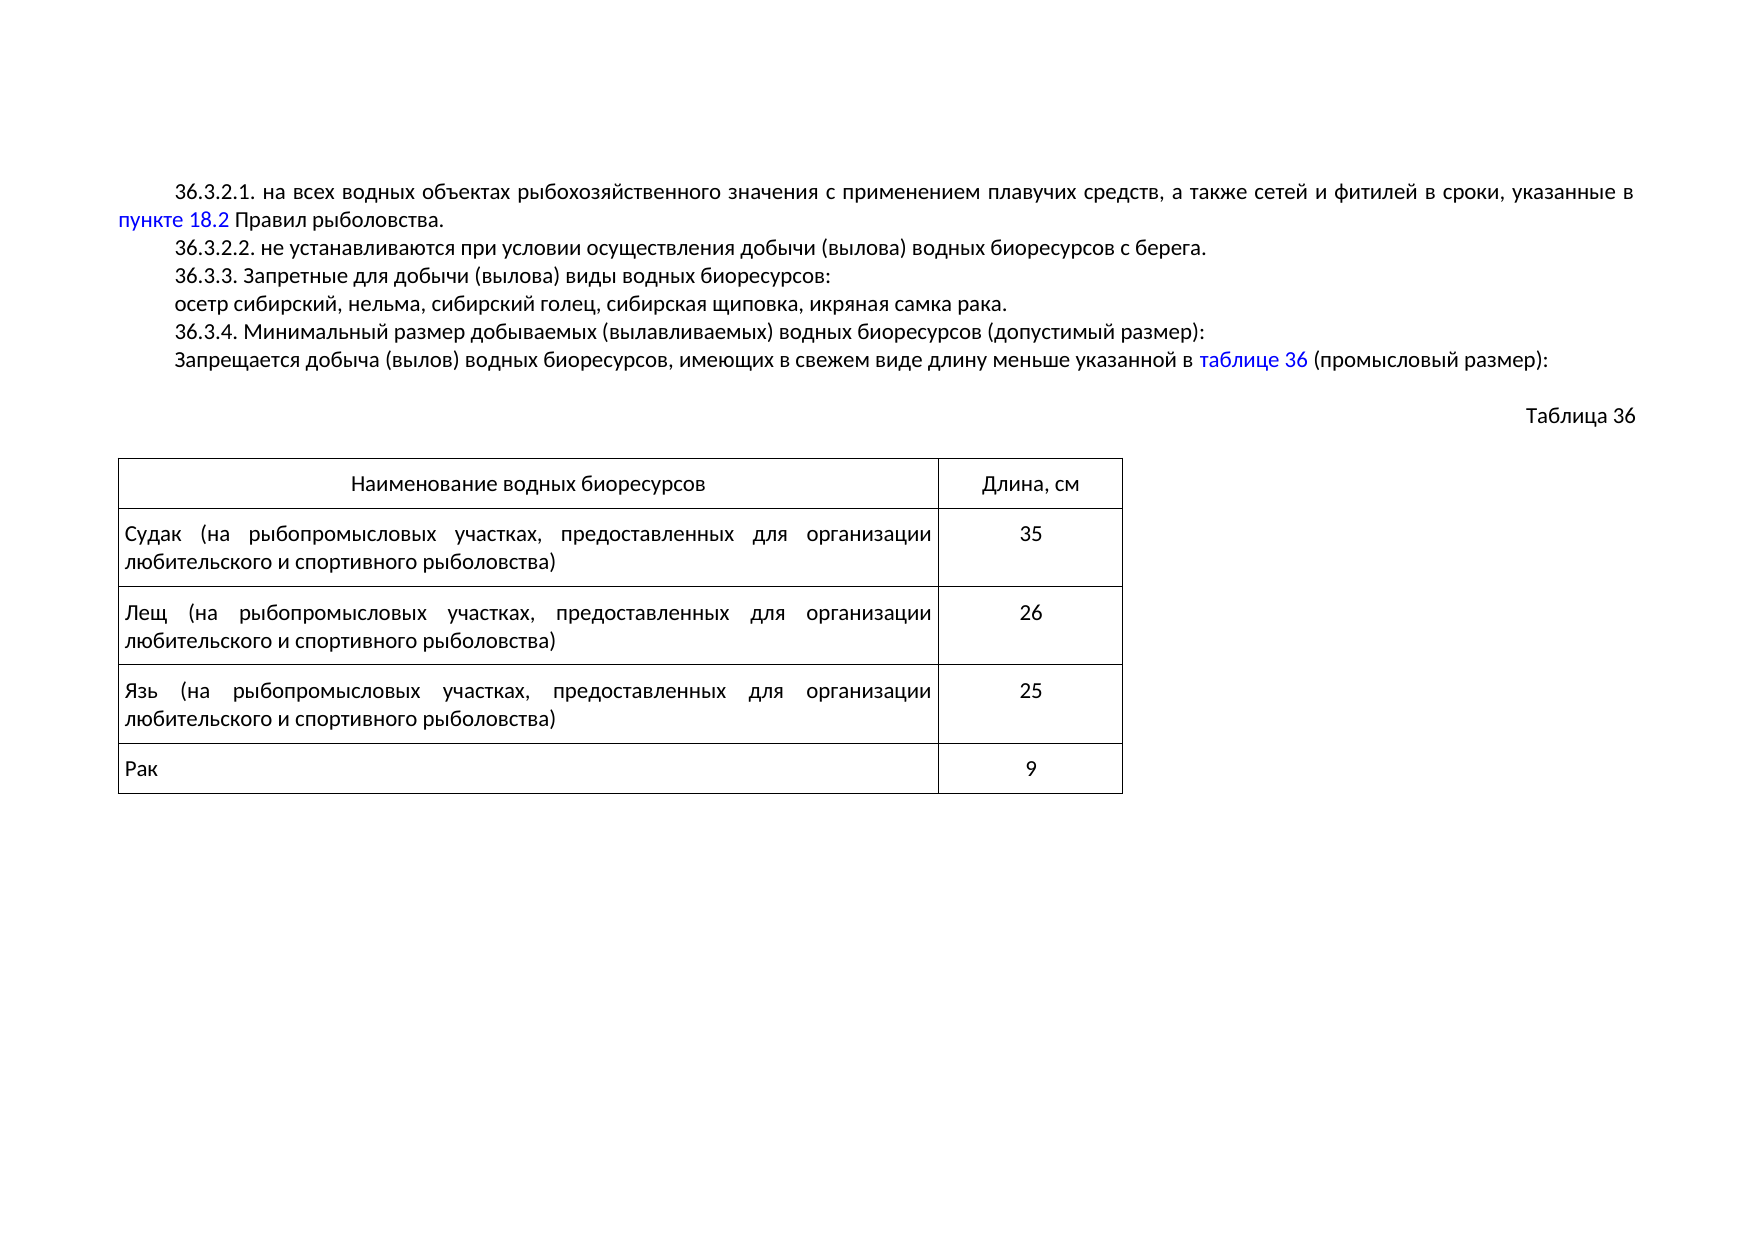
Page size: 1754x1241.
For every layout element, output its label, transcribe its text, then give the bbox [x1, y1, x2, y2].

text Таблица 36 [118, 401, 1636, 429]
table_cell Рак [119, 744, 938, 793]
table_header Длина, см [939, 459, 1122, 508]
table_cell 35 [939, 509, 1122, 586]
table_cell Язь (на рыбопромысловых участках, предоставленных для организации любительского и спортивного рыболовства) [119, 665, 938, 743]
table_header Наименование водных биоресурсов [119, 459, 938, 508]
text 36.3.4. Минимальный размер добываемых (вылавливаемых) водных биоресурсов (допустимый размер): [118, 317, 1636, 345]
table_cell 26 [939, 587, 1122, 664]
table_cell Судак (на рыбопромысловых участках, предоставленных для организации любительского и спортивного рыболовства) [119, 509, 938, 586]
text 36.3.3. Запретные для добычи (вылова) виды водных биоресурсов: [118, 261, 1636, 289]
table_cell Лещ (на рыбопромысловых участках, предоставленных для организации любительского и спортивного рыболовства) [119, 587, 938, 664]
text 36.3.2.2. не устанавливаются при условии осуществления добычи (вылова) водных биоресурсов с берега. [118, 233, 1636, 261]
table_cell 9 [939, 744, 1122, 793]
table_cell 25 [939, 665, 1122, 743]
text 36.3.2.1. на всех водных объектах рыбохозяйственного значения с применением плавучих средств, а также сетей и фитилей в сроки, указанные в пункте 18.2 Правил рыболовства. [118, 177, 1636, 233]
text осетр сибирский, нельма, сибирский голец, сибирская щиповка, икряная самка рака. [118, 289, 1636, 317]
text Запрещается добыча (вылов) водных биоресурсов, имеющих в свежем виде длину меньше указанной в таблице 36 (промысловый размер): [118, 345, 1636, 373]
